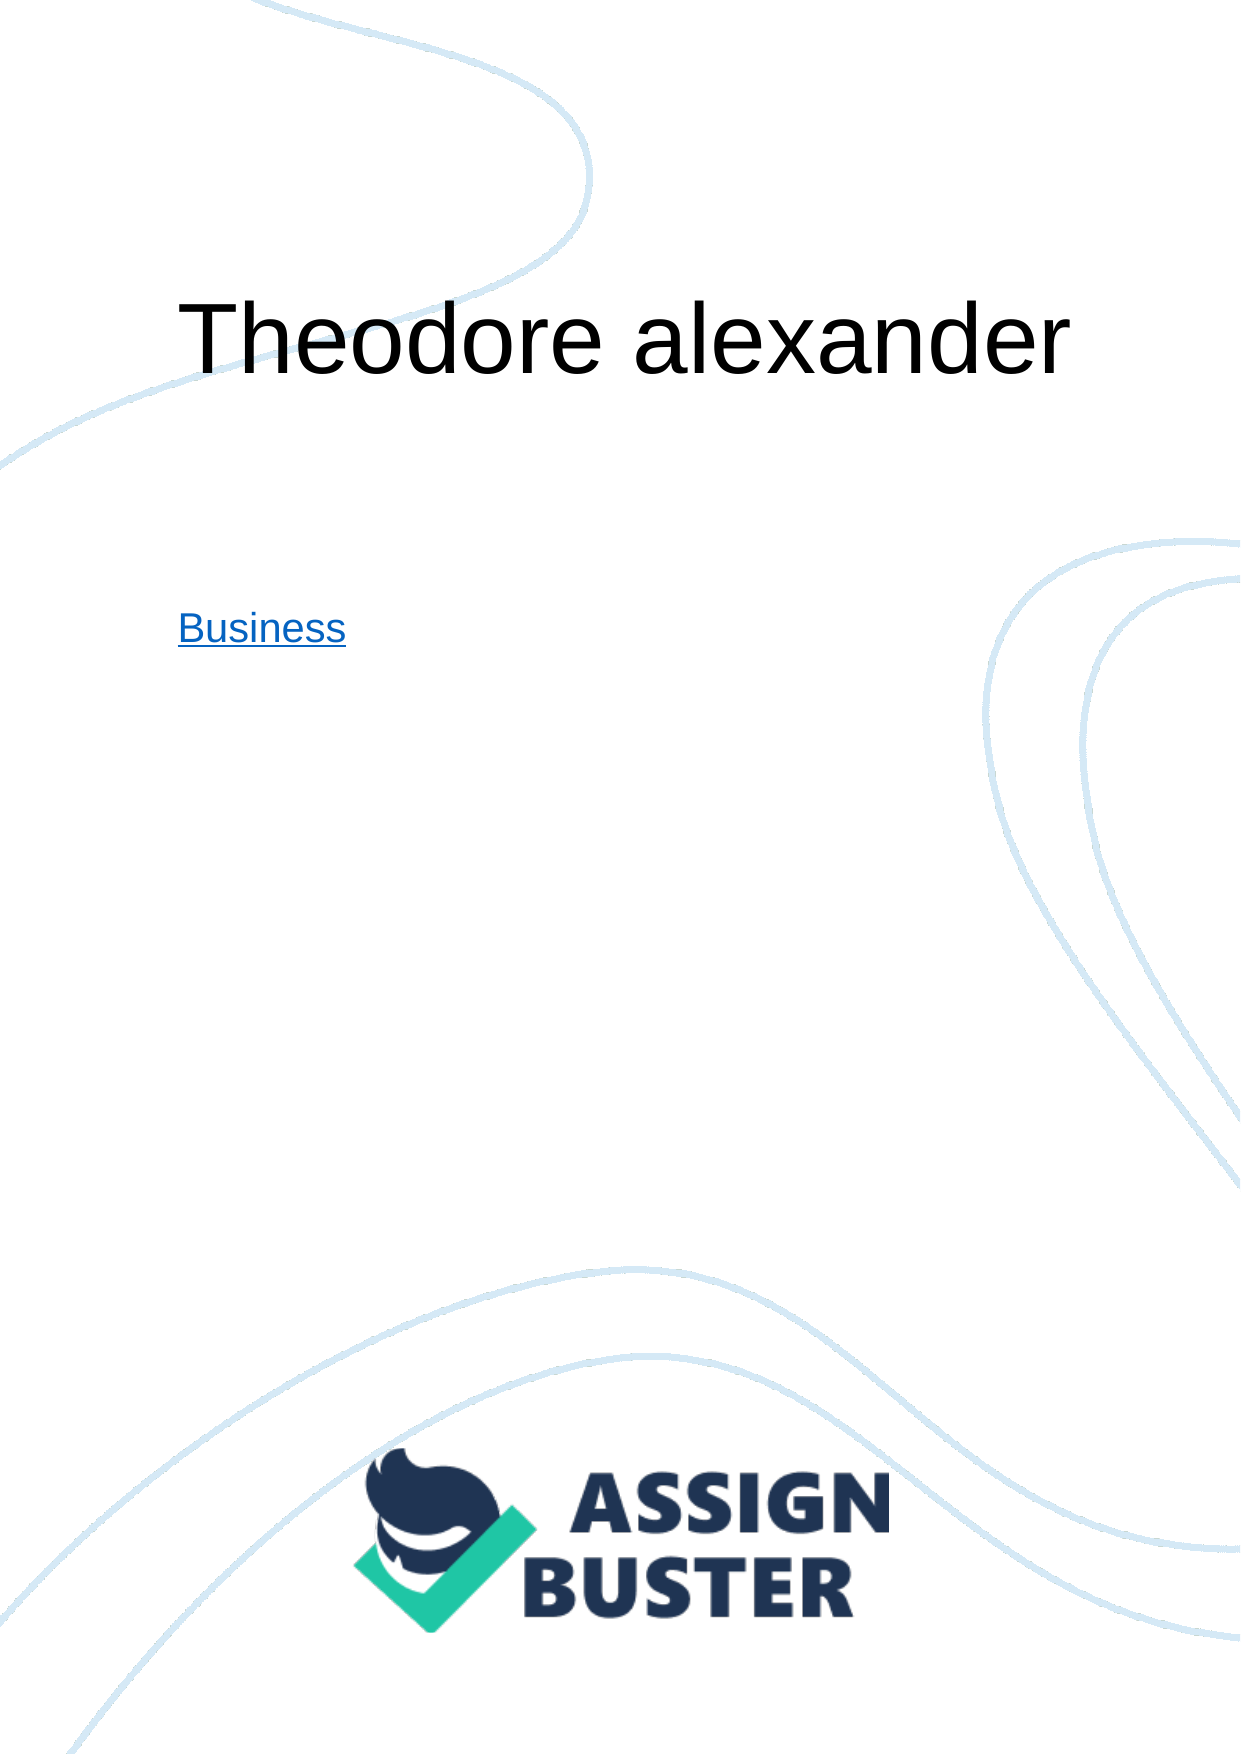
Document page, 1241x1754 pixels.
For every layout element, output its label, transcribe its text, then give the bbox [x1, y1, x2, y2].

subtitle Theodore alexander [177, 279, 1152, 394]
text Business [177, 604, 1152, 652]
picture [0, 0, 1241, 1754]
